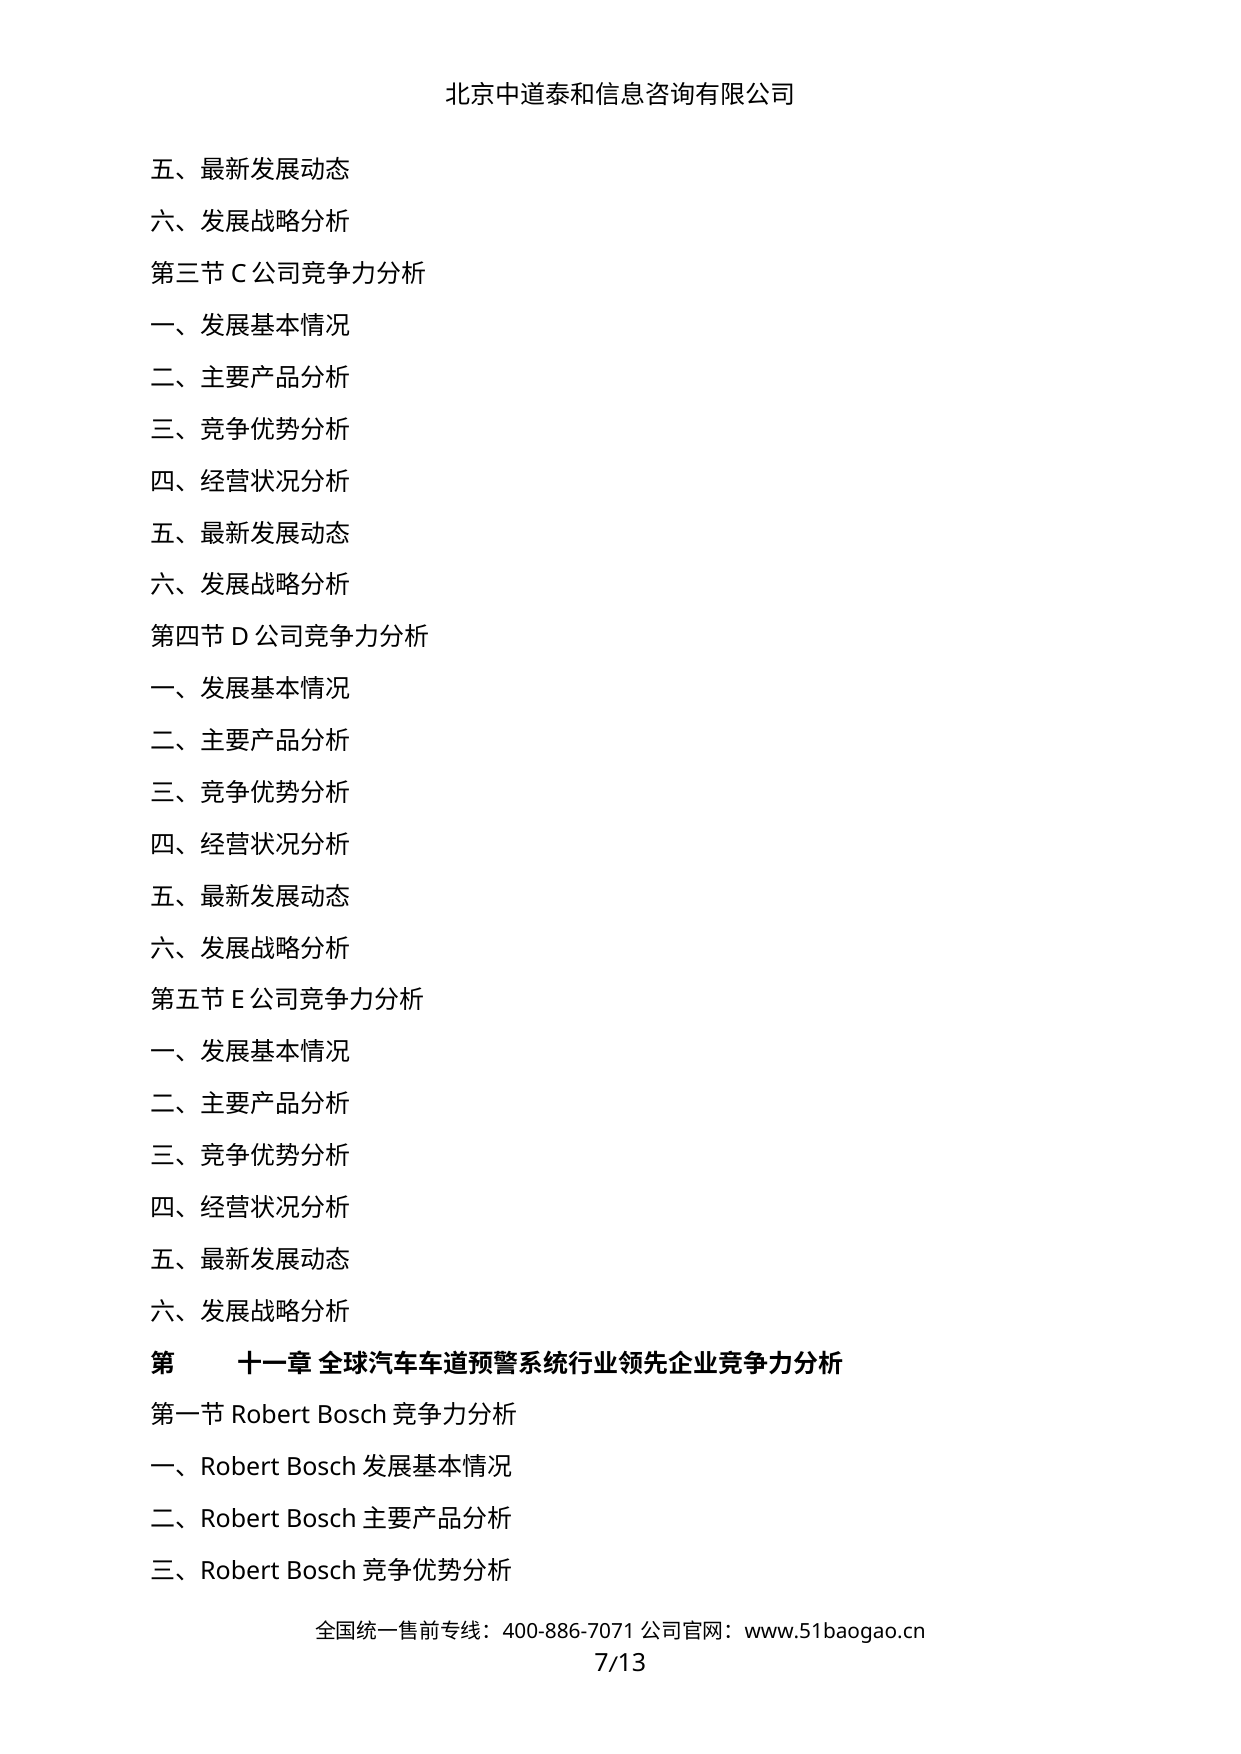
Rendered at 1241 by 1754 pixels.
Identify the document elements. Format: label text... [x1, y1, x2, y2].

text 四、经营状况分析 [150, 824, 1090, 861]
text 四、经营状况分析 [150, 1187, 1090, 1224]
text 三、竞争优势分析 [150, 409, 1090, 446]
text 第三节 C公司竞争力分析 [150, 254, 1090, 290]
text 一、发展基本情况 [150, 669, 1090, 705]
text 五、最新发展动态 [150, 876, 1090, 912]
text 三、竞争优势分析 [150, 772, 1090, 809]
text 二、主要产品分析 [150, 721, 1090, 757]
text 第四节 D公司竞争力分析 [150, 617, 1090, 653]
text 第 十一章 全球汽车车道预警系统行业领先企业竞争力分析 [150, 1343, 1090, 1379]
text 三、竞争优势分析 [150, 1136, 1090, 1172]
text 六、发展战略分析 [150, 928, 1090, 964]
text 五、最新发展动态 [150, 1239, 1090, 1276]
text 四、经营状况分析 [150, 461, 1090, 497]
text 五、最新发展动态 [150, 513, 1090, 549]
text 第一节 Robert Bosch竞争力分析 [150, 1395, 1090, 1431]
text 第五节 E公司竞争力分析 [150, 980, 1090, 1016]
text 一、Robert Bosch发展基本情况 [150, 1447, 1090, 1483]
text 三、Robert Bosch竞争优势分析 [150, 1551, 1090, 1587]
text 二、主要产品分析 [150, 1084, 1090, 1120]
text 五、最新发展动态 [150, 150, 1090, 186]
text 一、发展基本情况 [150, 306, 1090, 342]
text 六、发展战略分析 [150, 565, 1090, 601]
text 六、发展战略分析 [150, 1291, 1090, 1327]
text 二、Robert Bosch主要产品分析 [150, 1499, 1090, 1535]
text 六、发展战略分析 [150, 202, 1090, 238]
text 二、主要产品分析 [150, 357, 1090, 394]
text 一、发展基本情况 [150, 1032, 1090, 1068]
